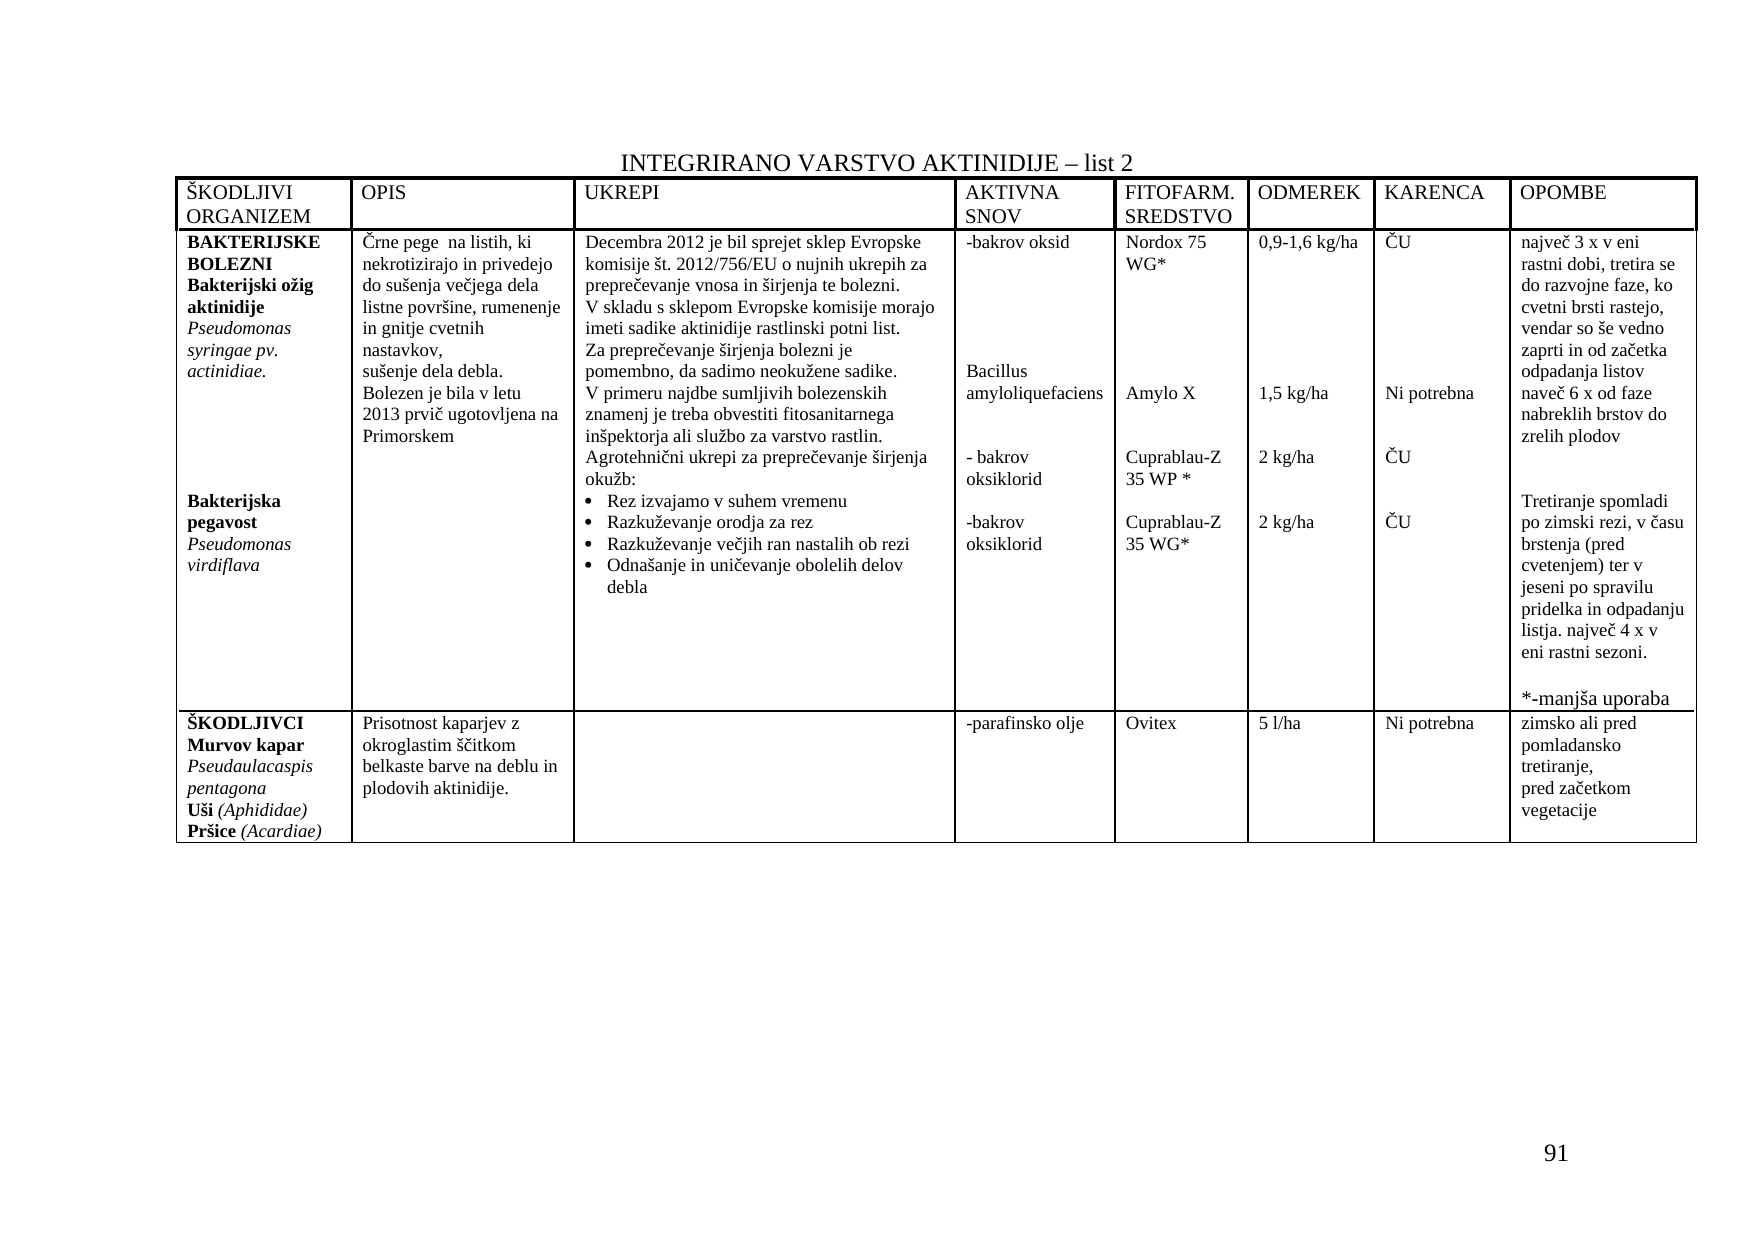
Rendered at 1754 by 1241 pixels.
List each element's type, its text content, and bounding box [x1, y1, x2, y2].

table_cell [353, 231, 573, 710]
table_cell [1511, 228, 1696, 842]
text INTEGRIRANO VARSTVO AKTINIDIJE – list 2 [148, 148, 1606, 176]
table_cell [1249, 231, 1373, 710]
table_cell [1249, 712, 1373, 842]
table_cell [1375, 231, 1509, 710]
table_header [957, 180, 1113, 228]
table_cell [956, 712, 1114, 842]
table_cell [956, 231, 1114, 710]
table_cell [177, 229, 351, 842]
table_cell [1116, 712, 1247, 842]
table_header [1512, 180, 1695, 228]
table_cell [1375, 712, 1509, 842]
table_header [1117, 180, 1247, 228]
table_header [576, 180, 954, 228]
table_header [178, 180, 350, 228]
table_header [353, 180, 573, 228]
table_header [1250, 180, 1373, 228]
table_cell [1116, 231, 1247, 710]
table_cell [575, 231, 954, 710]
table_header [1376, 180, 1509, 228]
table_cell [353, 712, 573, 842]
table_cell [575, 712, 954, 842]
